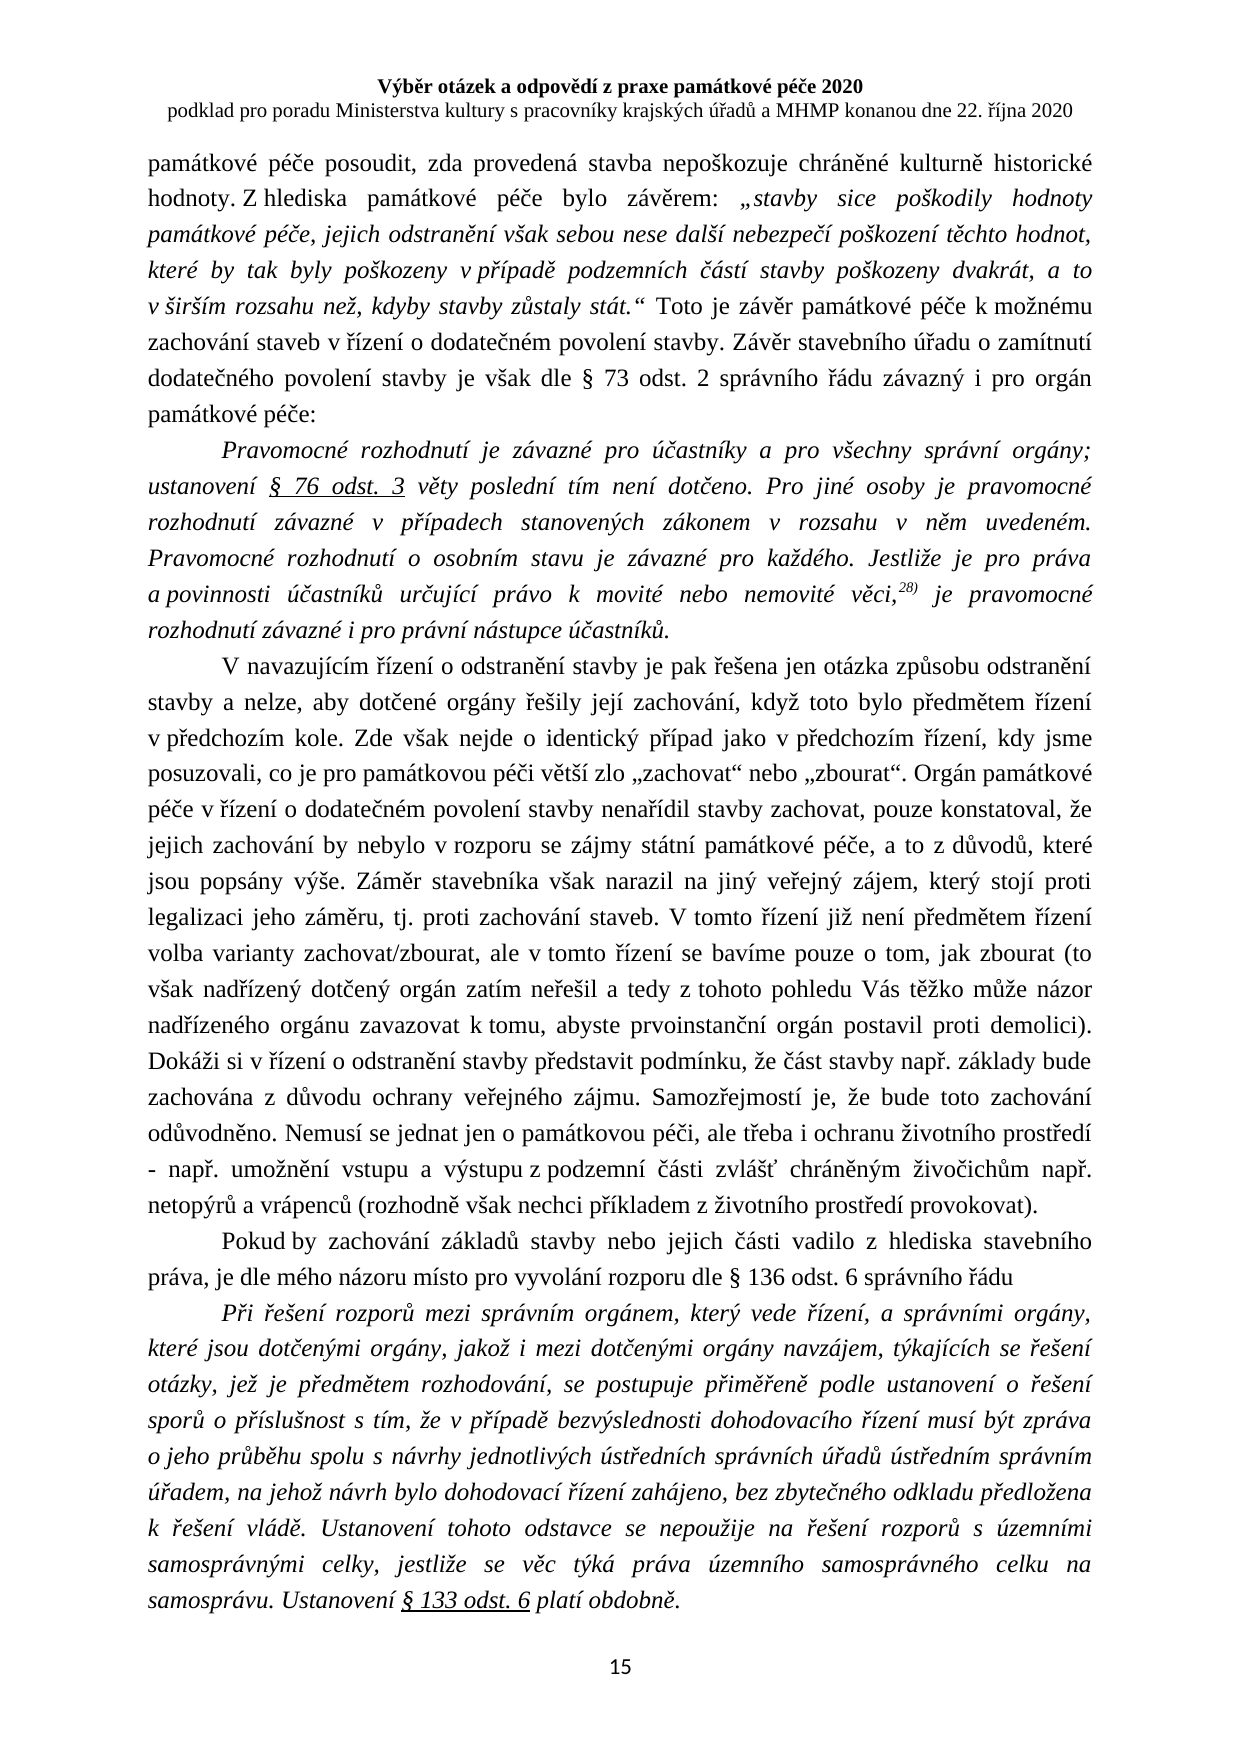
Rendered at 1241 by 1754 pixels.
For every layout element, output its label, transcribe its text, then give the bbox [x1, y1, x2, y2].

text V navazujícím řízení o odstranění stavby je pak řešena jen otázka způsobu odstranění stavby a nelze, aby dotčené orgány řešily její zachování, když toto bylo předmětem řízení v předchozím kole. Zde však nejde o identický případ jako v předchozím řízení, kdy jsme posuzovali, co je pro památkovou péči větší zlo „zachovat“ nebo „zbourat“. Orgán památkové péče v řízení o dodatečném povolení stavby nenařídil stavby zachovat, pouze konstatoval, že jejich zachování by nebylo v rozporu se zájmy státní památkové péče, a to z důvodů, které jsou popsány výše. Záměr stavebníka však narazil na jiný veřejný zájem, který stojí proti legalizaci jeho záměru, tj. proti zachování staveb. V tomto řízení již není předmětem řízení volba varianty zachovat/zbourat, ale v tomto řízení se bavíme pouze o tom, jak zbourat (to však nadřízený dotčený orgán zatím neřešil a tedy z tohoto pohledu Vás těžko může názor nadřízeného orgánu zavazovat k tomu, abyste prvoinstanční orgán postavil proti demolici). Dokáži si v řízení o odstranění stavby představit podmínku, že část stavby např. základy bude zachována z důvodu ochrany veřejného zájmu. Samozřejmostí je, že bude toto zachování odůvodněno. Nemusí se jednat jen o památkovou péči, ale třeba i ochranu životního prostředí - např. umožnění vstupu a výstupu z podzemní části zvlášť chráněným živočichům např. netopýrů a vrápenců (rozhodně však nechci příkladem z životního prostředí provokovat). [148, 651, 1093, 1218]
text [148, 148, 1093, 428]
text Pravomocné rozhodnutí je závazné pro účastníky a pro všechny správní orgány; ustanovení § 76 odst. 3 věty poslední tím není dotčeno. Pro jiné osoby je pravomocné rozhodnutí závazné v případech stanovených zákonem v rozsahu v něm uvedeném. Pravomocné rozhodnutí o osobním stavu je závazné pro každého. Jestliže je pro práva a povinnosti účastníků určující právo k movité nebo nemovité věci,28) je pravomocné rozhodnutí závazné i pro právní nástupce účastníků. [148, 435, 1093, 643]
text Při řešení rozporů mezi správním orgánem, který vede řízení, a správními orgány, které jsou dotčenými orgány, jakož i mezi dotčenými orgány navzájem, týkajících se řešení otázky, jež je předmětem rozhodování, se postupuje přiměřeně podle ustanovení o řešení sporů o příslušnost s tím, že v případě bezvýslednosti dohodovacího řízení musí být zpráva o jeho průběhu spolu s návrhy jednotlivých ústředních správních úřadů ústředním správním úřadem, na jehož návrh bylo dohodovací řízení zahájeno, bez zbytečného odkladu předložena k řešení vládě. Ustanovení tohoto odstavce se nepoužije na řešení rozporů s územními samosprávnými celky, jestliže se věc týká práva územního samosprávného celku na samosprávu. Ustanovení § 133 odst. 6 platí obdobně. [148, 1298, 1093, 1614]
text Pokud by zachování základů stavby nebo jejich části vadilo z hlediska stavebního práva, je dle mého názoru místo pro vyvolání rozporu dle § 136 odst. 6 správního řádu [148, 1226, 1093, 1290]
